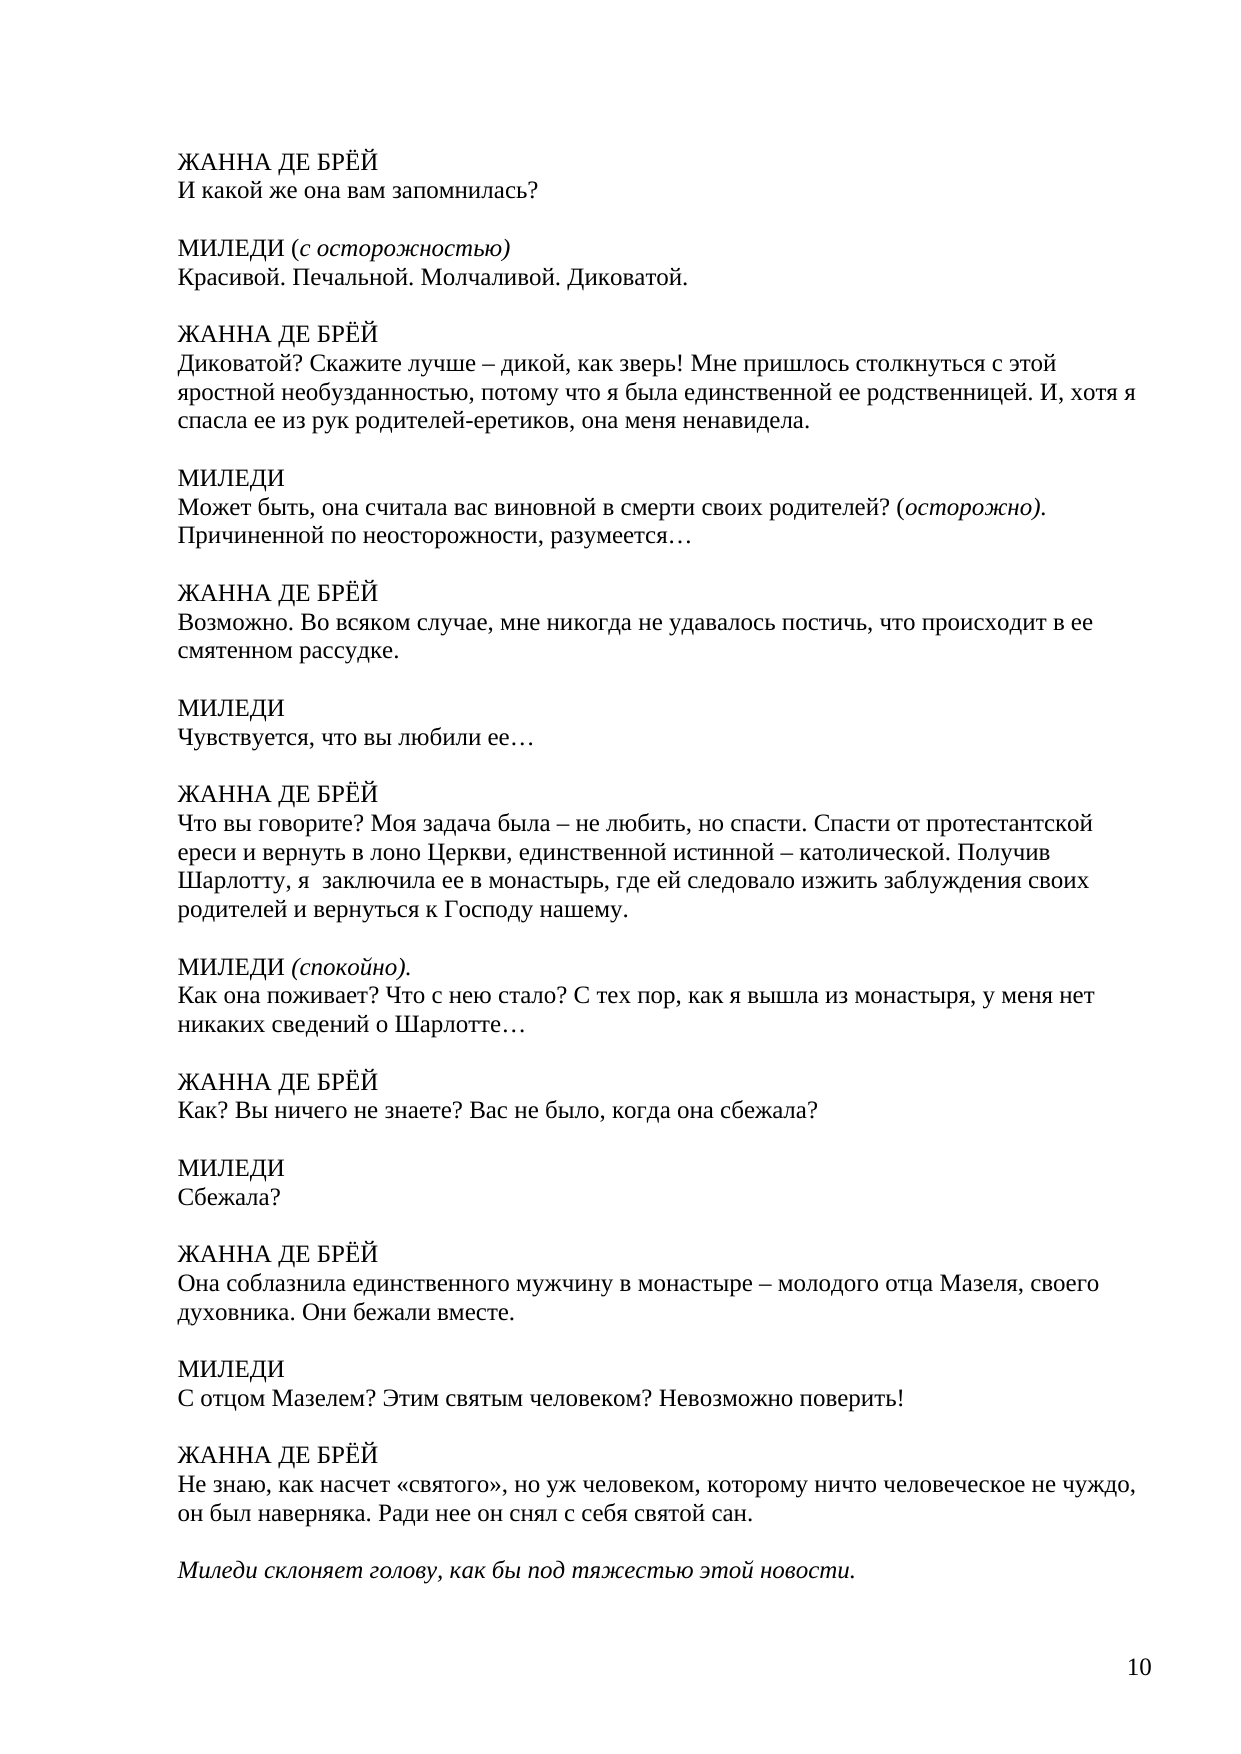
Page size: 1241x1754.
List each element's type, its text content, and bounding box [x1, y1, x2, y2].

text Сбежала? [177, 1182, 1152, 1211]
text И какой же она вам запомнилась? [177, 176, 1152, 204]
text ЖАННА ДЕ БРЁЙ [177, 147, 1152, 176]
text Миледи склоняет голову, как бы под тяжестью этой новости. [177, 1556, 1152, 1584]
text Как она поживает? Что с нею стало? С тех пор, как я вышла из монастыря, у меня нет никаких сведений о Шарлотте… [177, 981, 1152, 1038]
text Чувствуется, что вы любили ее… [177, 722, 1152, 751]
text ЖАННА ДЕ БРЁЙ [177, 578, 1152, 607]
text С отцом Мазелем? Этим святым человеком? Невозможно поверить! [177, 1383, 1152, 1412]
text Может быть, она считала вас виновной в смерти своих родителей? (осторожно). Причиненной по неосторожности, разумеется… [177, 492, 1152, 549]
text Возможно. Во всяком случае, мне никогда не удавалось постичь, что происходит в ее смятенном рассудке. [177, 607, 1152, 664]
text ЖАННА ДЕ БРЁЙ [177, 1239, 1152, 1268]
text Не знаю, как насчет «святого», но уж человеком, которому ничто человеческое не чуждо, он был наверняка. Ради нее он снял с себя святой сан. [177, 1469, 1152, 1527]
text МИЛЕДИ [177, 463, 1152, 492]
text ЖАННА ДЕ БРЁЙ [177, 319, 1152, 348]
text МИЛЕДИ [177, 1354, 1152, 1383]
text Как? Вы ничего не знаете? Вас не было, когда она сбежала? [177, 1096, 1152, 1124]
text Диковатой? Скажите лучше – дикой, как зверь! Мне пришлось столкнуться с этой яростной необузданностью, потому что я была единственной ее родственницей. И, хотя я спасла ее из рук родителей-еретиков, она меня ненавидела. [177, 348, 1152, 434]
text МИЛЕДИ (спокойно). [177, 952, 1152, 981]
text Она соблазнила единственного мужчину в монастыре – молодого отца Мазеля, своего духовника. Они бежали вместе. [177, 1268, 1152, 1326]
text ЖАННА ДЕ БРЁЙ [177, 779, 1152, 808]
text МИЛЕДИ (с осторожностью) [177, 233, 1152, 262]
text Красивой. Печальной. Молчаливой. Диковатой. [177, 262, 1152, 291]
text ЖАННА ДЕ БРЁЙ [177, 1067, 1152, 1096]
text МИЛЕДИ [177, 693, 1152, 722]
text ЖАННА ДЕ БРЁЙ [177, 1441, 1152, 1469]
text МИЛЕДИ [177, 1153, 1152, 1182]
text Что вы говорите? Моя задача была – не любить, но спасти. Спасти от протестантской ереси и вернуть в лоно Церкви, единственной истинной – католической. Получив Шарлотту, я заключила ее в монастырь, где ей следовало изжить заблуждения своих родителей и вернуться к Господу нашему. [177, 808, 1152, 923]
